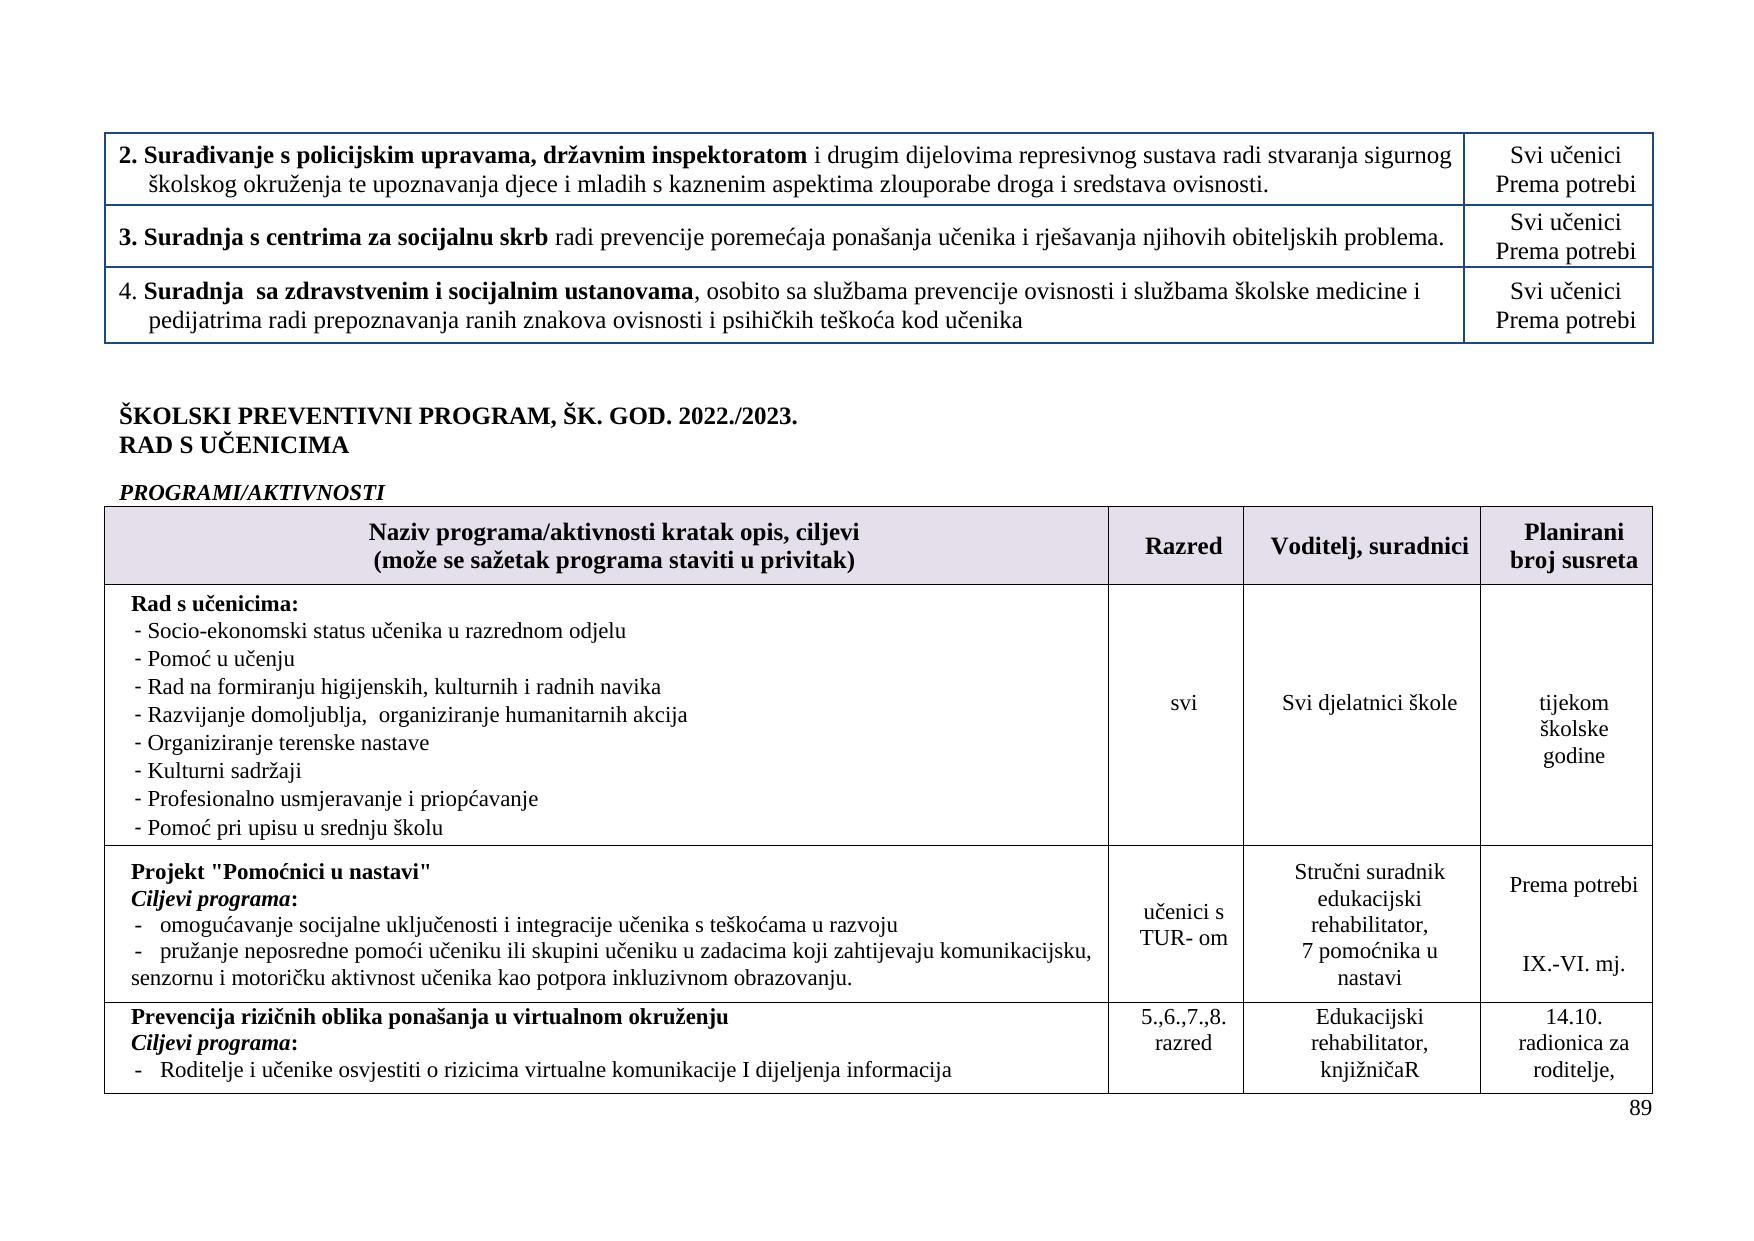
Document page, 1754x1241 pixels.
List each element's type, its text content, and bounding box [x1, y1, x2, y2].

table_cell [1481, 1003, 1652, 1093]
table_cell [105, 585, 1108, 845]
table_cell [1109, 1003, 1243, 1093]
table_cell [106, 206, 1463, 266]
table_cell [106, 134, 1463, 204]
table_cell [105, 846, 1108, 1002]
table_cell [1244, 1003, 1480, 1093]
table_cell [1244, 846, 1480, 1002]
text PROGRAMI/AKTIVNOSTI [119, 479, 1652, 506]
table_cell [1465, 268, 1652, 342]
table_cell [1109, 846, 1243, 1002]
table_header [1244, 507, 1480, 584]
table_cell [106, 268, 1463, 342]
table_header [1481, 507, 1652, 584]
text ŠKOLSKI PREVENTIVNI PROGRAM, ŠK. GOD. 2022./2023. [119, 401, 1652, 430]
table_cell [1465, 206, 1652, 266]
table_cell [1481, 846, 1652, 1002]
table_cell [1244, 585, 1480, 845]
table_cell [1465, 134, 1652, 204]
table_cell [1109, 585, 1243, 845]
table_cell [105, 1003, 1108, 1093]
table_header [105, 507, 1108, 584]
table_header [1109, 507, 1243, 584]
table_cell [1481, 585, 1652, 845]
text RAD S UČENICIMA [119, 430, 1652, 459]
